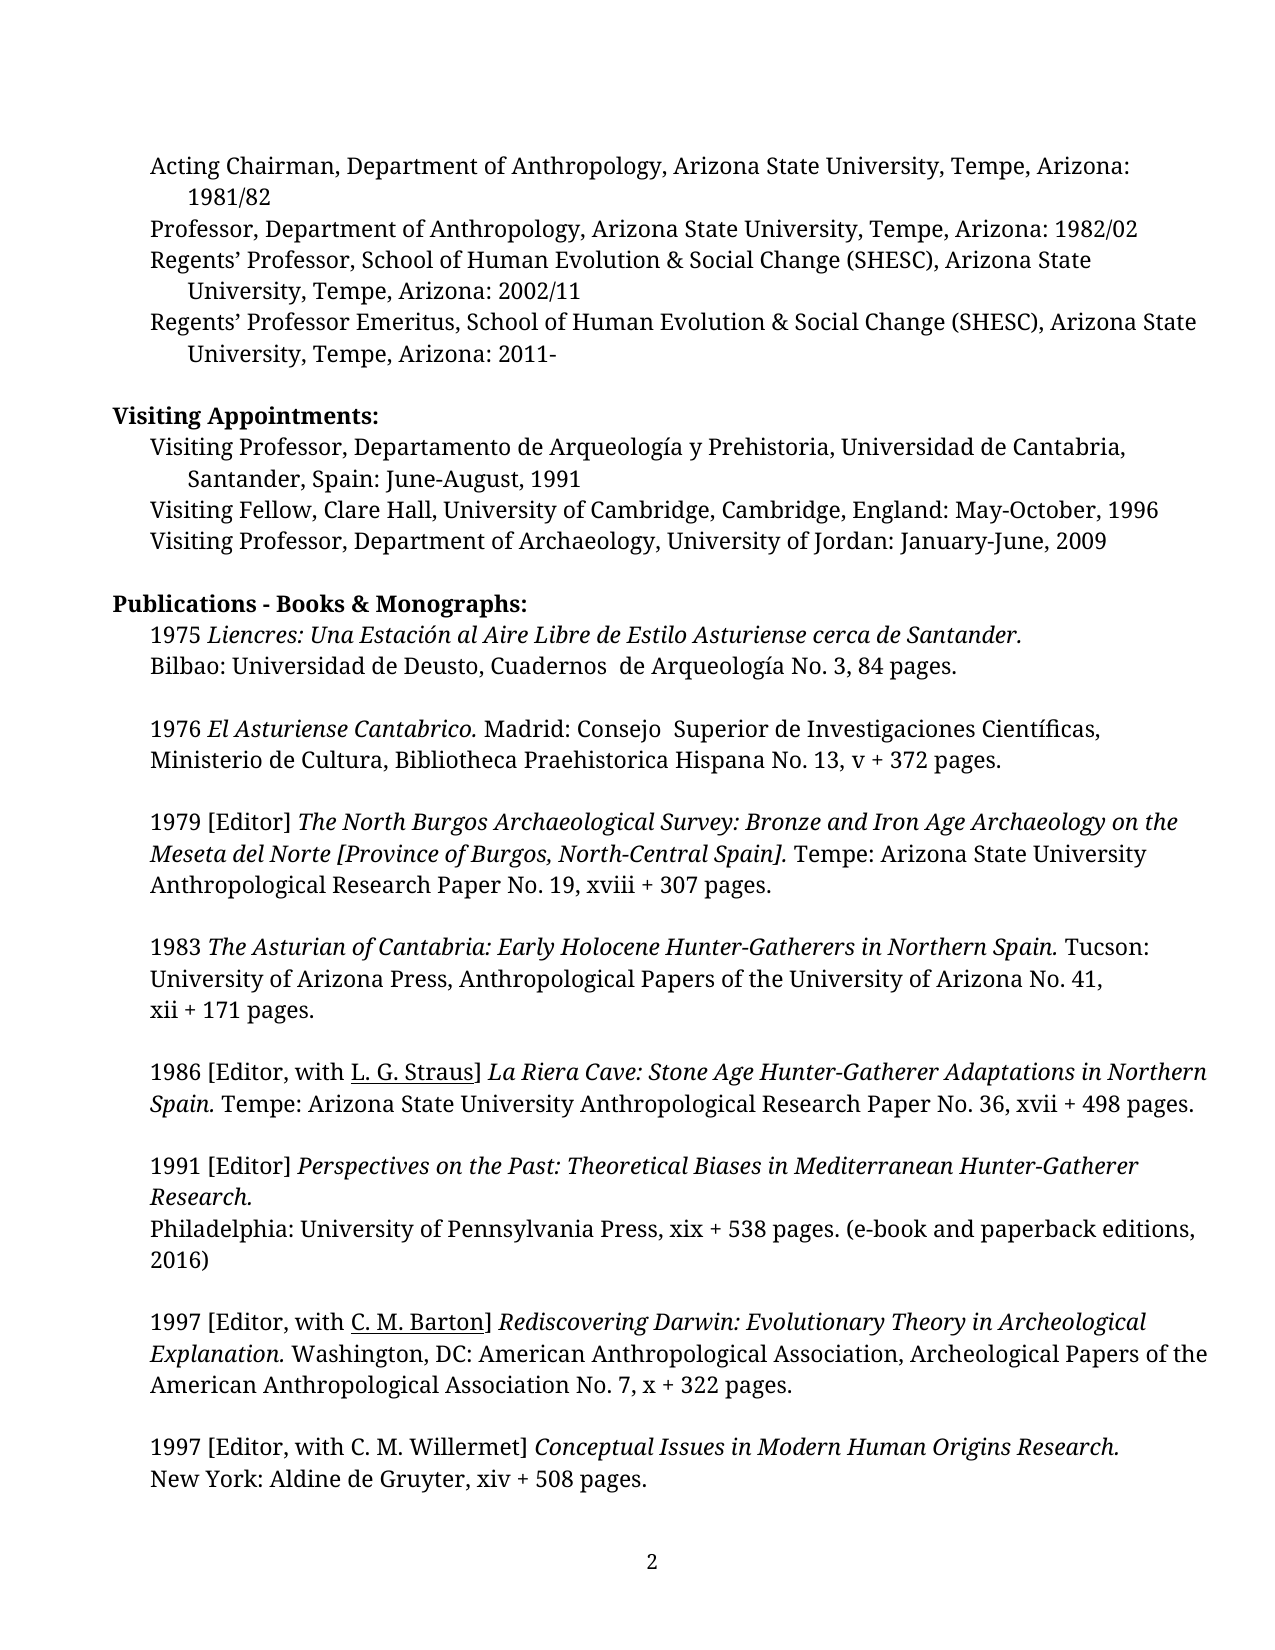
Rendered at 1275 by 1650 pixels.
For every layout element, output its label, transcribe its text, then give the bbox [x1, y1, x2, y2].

text 1975 Liencres: Una Estación al Aire Libre de Estilo Asturiense cerca de Santander. [112, 619, 1209, 650]
text 1979 [Editor] The North Burgos Archaeological Survey: Bronze and Iron Age Archaeology on the Meseta del Norte [Province of Burgos, North-Central Spain]. Tempe: Arizona State University Anthropological Research Paper No. 19, xviii + 307 pages. [112, 806, 1209, 900]
text xii + 171 pages. [150, 994, 1209, 1025]
text Visiting Professor, Department of Archaeology, University of Jordan: January-June, 2009 [150, 525, 1209, 556]
text Visiting Professor, Departamento de Arqueología y Prehistoria, Universidad de Cantabria, Santander, Spain: June-August, 1991 [150, 431, 1209, 494]
text Philadelphia: University of Pennsylvania Press, xix + 538 pages. (e-book and paperback editions, 2016) [150, 1212, 1209, 1275]
text University of Arizona Press, Anthropological Papers of the University of Arizona No. 41, [112, 962, 1209, 994]
text 1976 El Asturiense Cantabrico. Madrid: Consejo Superior de Investigaciones Científicas, Ministerio de Cultura, Bibliotheca Praehistorica Hispana No. 13, v + 372 pages. [112, 712, 1209, 775]
text 1986 [Editor, with L. G. Straus] La Riera Cave: Stone Age Hunter-Gatherer Adaptations in Northern Spain. Tempe: Arizona State University Anthropological Research Paper No. 36, xvii + 498 pages. [112, 1056, 1209, 1119]
text 1997 [Editor, with C. M. Willermet] Conceptual Issues in Modern Human Origins Research. [112, 1431, 1209, 1462]
text Acting Chairman, Department of Anthropology, Arizona State University, Tempe, Arizona: 1981/82 [150, 150, 1209, 212]
text Bilbao: Universidad de Deusto, Cuadernos de Arqueología No. 3, 84 pages. [112, 650, 1209, 681]
text Professor, Department of Anthropology, Arizona State University, Tempe, Arizona: 1982/02 [150, 212, 1209, 244]
text 1997 [Editor, with C. M. Barton] Rediscovering Darwin: Evolutionary Theory in Archeological Explanation. Washington, DC: American Anthropological Association, Archeological Papers of the American Anthropological Association No. 7, x + 322 pages. [150, 1306, 1209, 1400]
text New York: Aldine de Gruyter, xiv + 508 pages. [112, 1462, 1209, 1494]
text Regents’ Professor, School of Human Evolution & Social Change (SHESC), Arizona State University, Tempe, Arizona: 2002/11 [150, 244, 1209, 306]
text Publications - Books & Monographs: [112, 587, 1209, 619]
text 1983 The Asturian of Cantabria: Early Holocene Hunter-Gatherers in Northern Spain. Tucson: [112, 931, 1209, 962]
text Visiting Fellow, Clare Hall, University of Cambridge, Cambridge, England: May-October, 1996 [150, 494, 1209, 525]
text Regents’ Professor Emeritus, School of Human Evolution & Social Change (SHESC), Arizona State University, Tempe, Arizona: 2011- [150, 306, 1209, 369]
text Visiting Appointments: [112, 400, 1209, 431]
text 1991 [Editor] Perspectives on the Past: Theoretical Biases in Mediterranean Hunter-Gatherer Research. [112, 1150, 1209, 1212]
